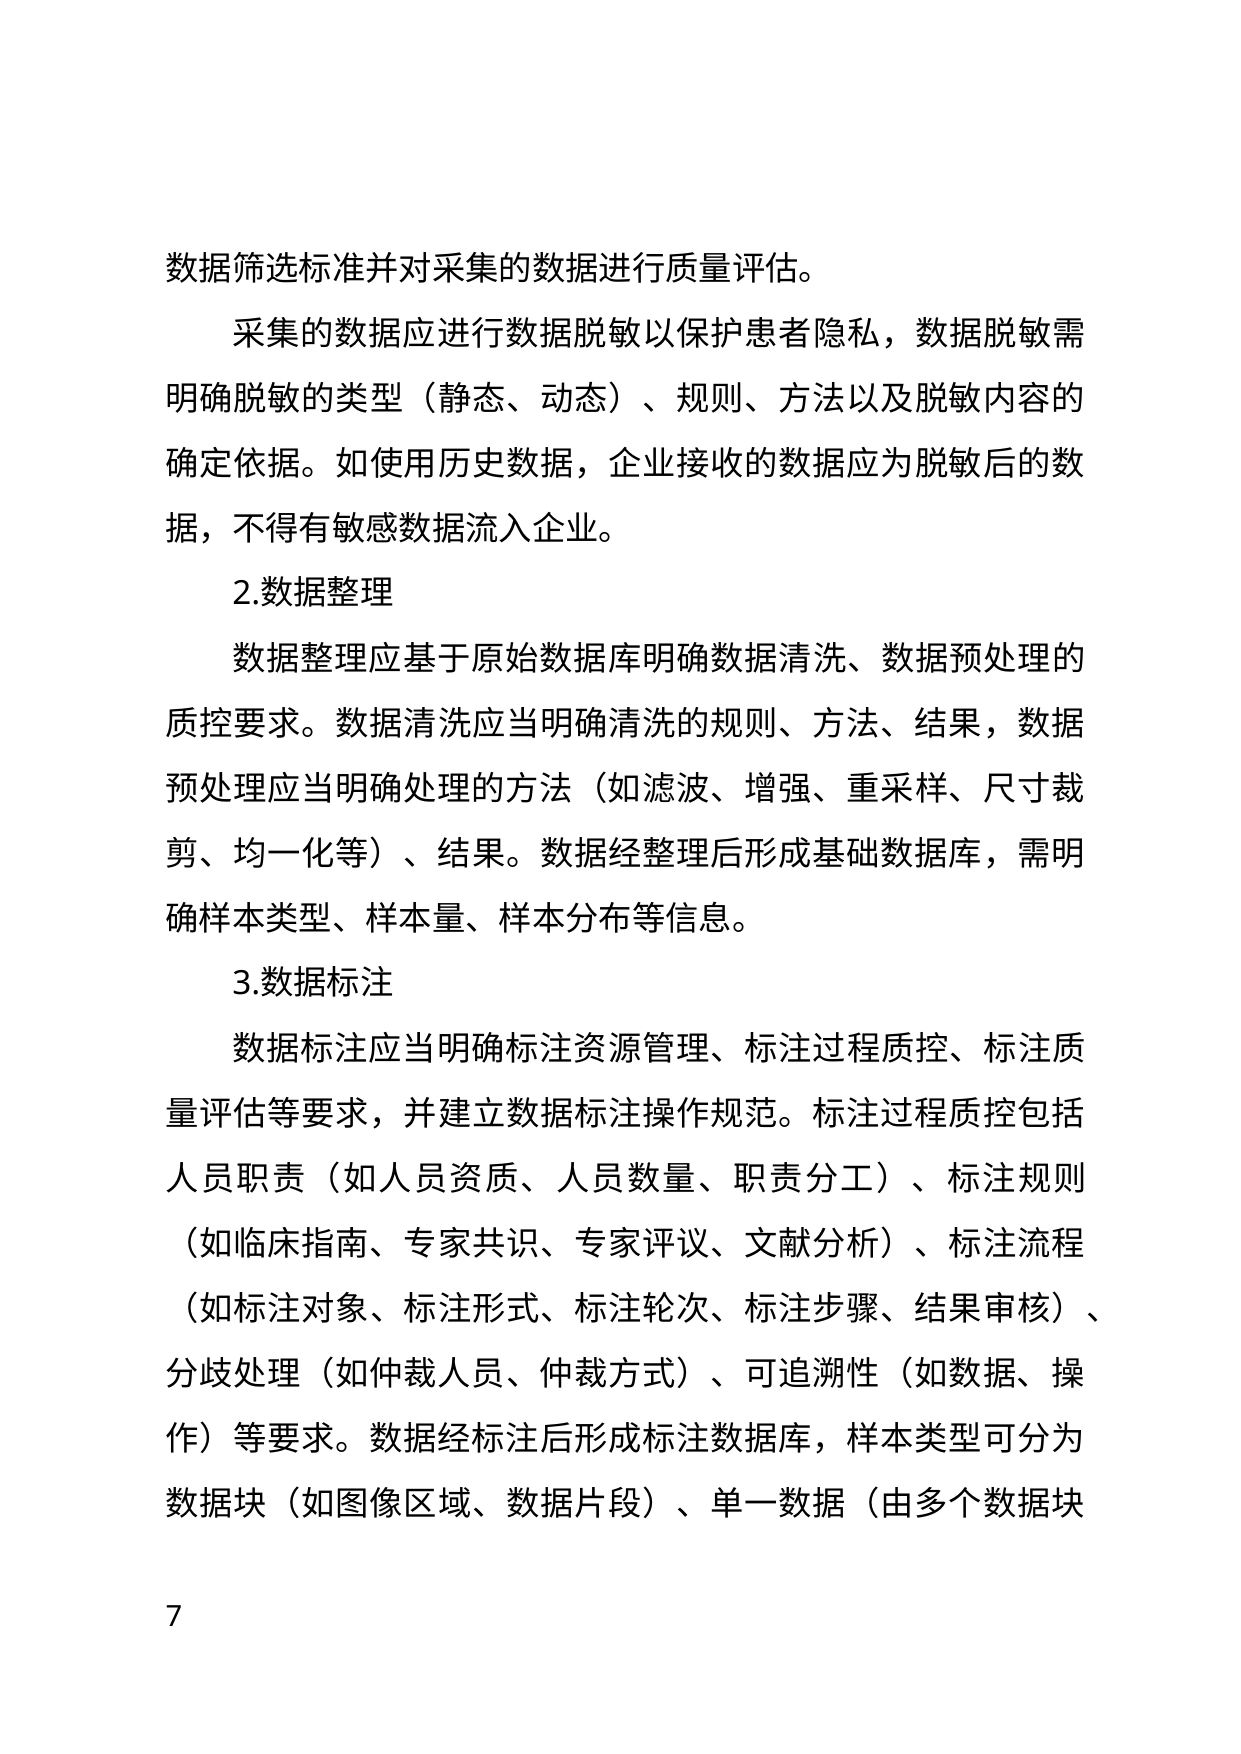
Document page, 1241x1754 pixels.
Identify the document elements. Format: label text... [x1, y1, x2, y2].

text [165, 233, 1087, 298]
text 采集的数据应进行数据脱敏以保护患者隐私，数据脱敏需明确脱敏的类型（静态、动态）、规则、方法以及脱敏内容的确定依据。如使用历史数据，企业接收的数据应为脱敏后的数据，不得有敏感数据流入企业。 [165, 298, 1087, 558]
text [165, 1013, 1087, 1533]
text 2.数据整理 [165, 558, 1087, 623]
text 数据整理应基于原始数据库明确数据清洗、数据预处理的质控要求。数据清洗应当明确清洗的规则、方法、结果，数据预处理应当明确处理的方法（如滤波、增强、重采样、尺寸裁剪、均一化等）、结果。数据经整理后形成基础数据库，需明确样本类型、样本量、样本分布等信息。 [165, 623, 1087, 948]
text 3.数据标注 [165, 948, 1087, 1013]
